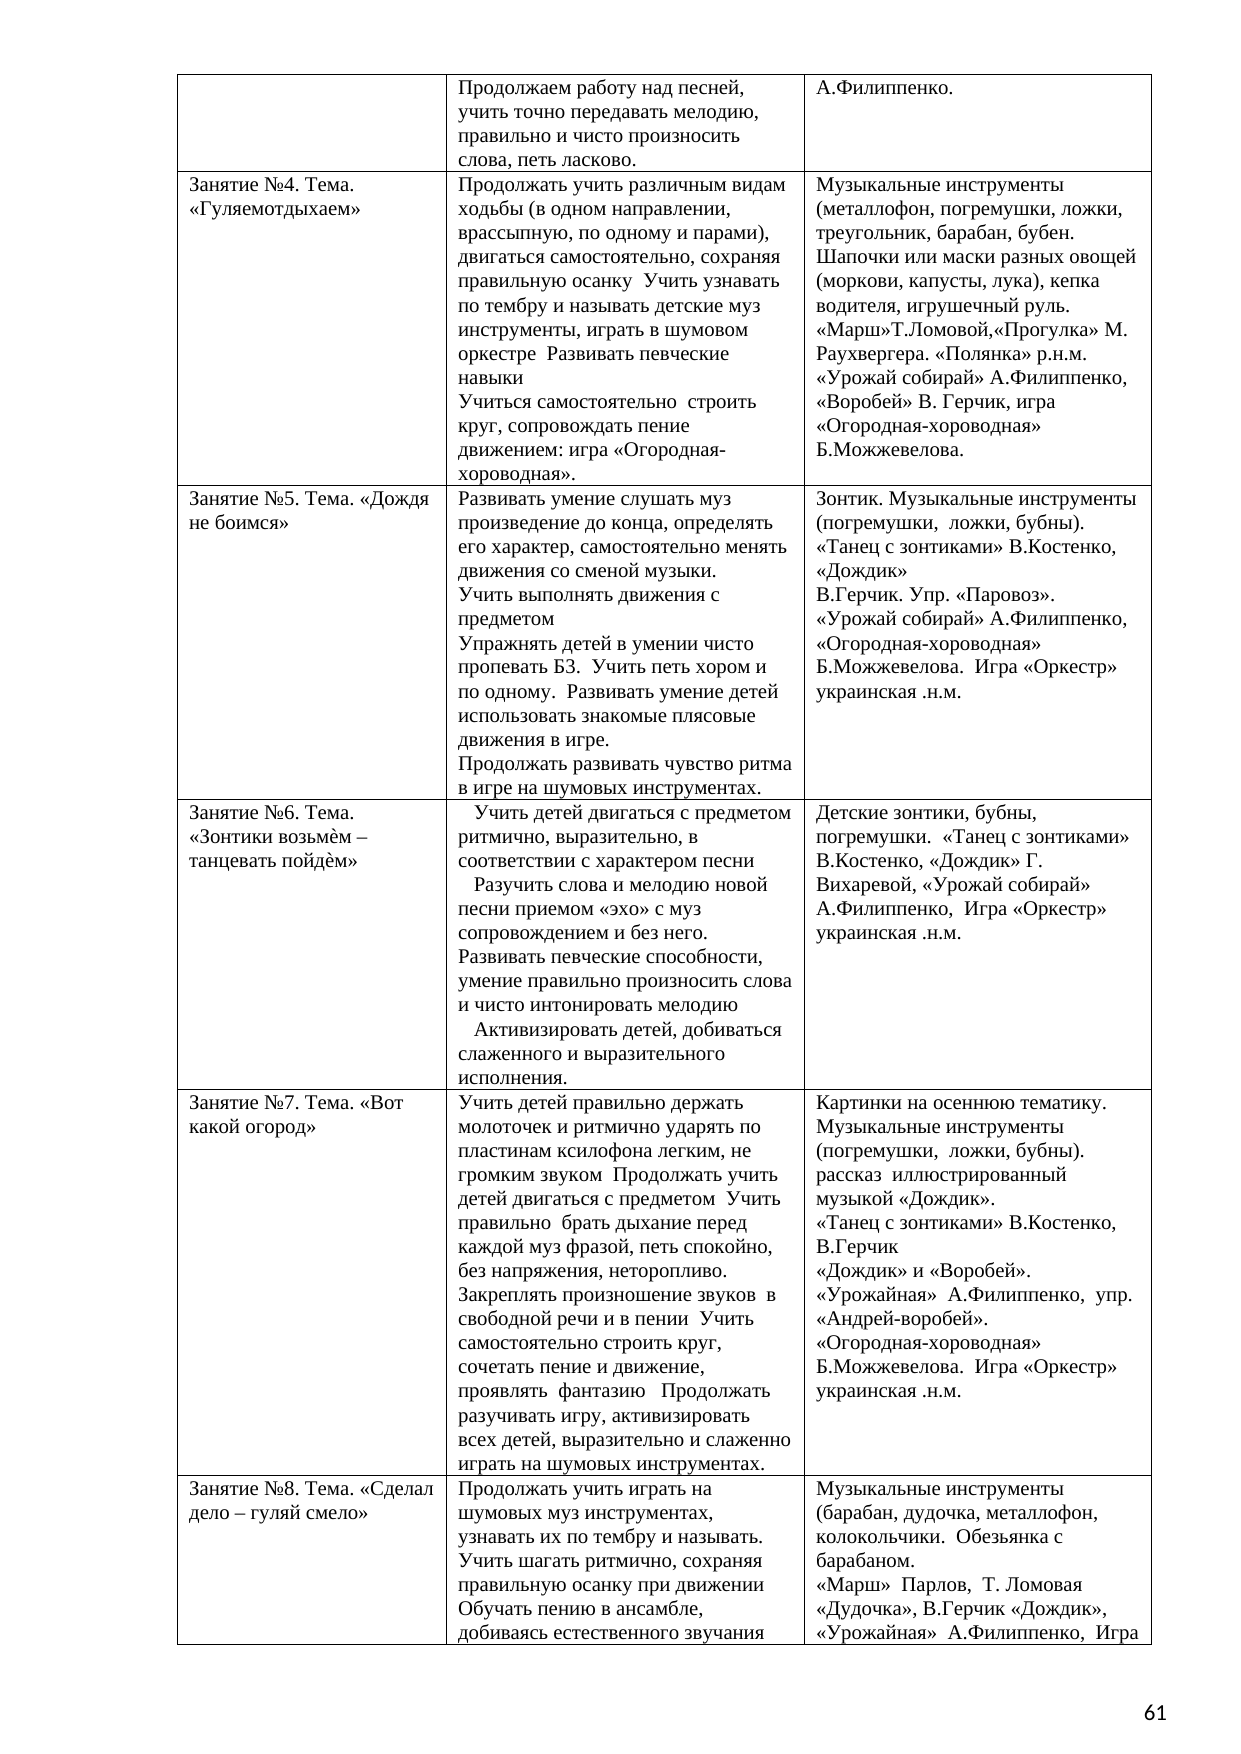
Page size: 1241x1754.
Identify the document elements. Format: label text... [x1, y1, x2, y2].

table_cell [178, 75, 446, 171]
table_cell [805, 1476, 1151, 1644]
table_cell Занятие №7. Тема. «Вот какой огород» [178, 1090, 446, 1475]
table_cell Детские зонтики, бубны, погремушки. «Танец с зонтиками» В.Костенко, «Дождик» Г. Вихаревой, «Урожай собирай» А.Филиппенко, Игра «Оркестр» украинская .н.м. [805, 800, 1151, 1089]
table_cell Учить детей двигаться с предметом ритмично, выразительно, в соответствии с характером песни Разучить слова и мелодию новой песни приемом «эхо» с муз сопровождением и без него. Развивать певческие способности, умение правильно произносить слова и чисто интонировать мелодию Активизировать детей, добиваться слаженного и выразительного исполнения. [447, 800, 804, 1089]
table_cell Зонтик. Музыкальные инструменты (погремушки, ложки, бубны). «Танец с зонтиками» В.Костенко, «Дождик» В.Герчик. Упр. «Паровоз». «Урожай собирай» А.Филиппенко, «Огородная-хороводная» Б.Можжевелова. Игра «Оркестр» украинская .н.м. [805, 486, 1151, 799]
table_cell Занятие №4. Тема. «Гуляемотдыхаем» [178, 172, 446, 485]
table_cell Картинки на осеннюю тематику. Музыкальные инструменты (погремушки, ложки, бубны). рассказ иллюстрированный музыкой «Дождик». «Танец с зонтиками» В.Костенко, В.Герчик «Дождик» и «Воробей». «Урожайная» А.Филиппенко, упр. «Андрей-воробей». «Огородная-хороводная» Б.Можжевелова. Игра «Оркестр» украинская .н.м. [805, 1090, 1151, 1475]
table_cell Продолжать учить различным видам ходьбы (в одном направлении, врассыпную, по одному и парами), двигаться самостоятельно, сохраняя правильную осанку Учить узнавать по тембру и называть детские муз инструменты, играть в шумовом оркестре Развивать певческие навыки Учиться самостоятельно строить круг, сопровождать пение движением: игра «Огородная-хороводная». [447, 172, 804, 485]
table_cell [447, 75, 804, 171]
table_cell Учить детей правильно держать молоточек и ритмично ударять по пластинам ксилофона легким, не громким звуком Продолжать учить детей двигаться с предметом Учить правильно брать дыхание перед каждой муз фразой, петь спокойно, без напряжения, неторопливо. Закреплять произношение звуков в свободной речи и в пении Учить самостоятельно строить круг, сочетать пение и движение, проявлять фантазию Продолжать разучивать игру, активизировать всех детей, выразительно и слаженно играть на шумовых инструментах. [447, 1090, 804, 1475]
table_cell Музыкальные инструменты (металлофон, погремушки, ложки, треугольник, барабан, бубен. Шапочки или маски разных овощей (моркови, капусты, лука), кепка водителя, игрушечный руль. «Марш»Т.Ломовой,«Прогулка» М. Раухвергера. «Полянка» р.н.м. «Урожай собирай» А.Филиппенко, «Воробей» В. Герчик, игра «Огородная-хороводная» Б.Можжевелова. [805, 172, 1151, 485]
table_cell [178, 1476, 446, 1644]
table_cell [805, 75, 1151, 171]
table_cell Занятие №6. Тема. «Зонтики возьмѐм – танцевать пойдѐм» [178, 800, 446, 1089]
table_cell Развивать умение слушать муз произведение до конца, определять его характер, самостоятельно менять движения со сменой музыки. Учить выполнять движения с предметом Упражнять детей в умении чисто пропевать Б3. Учить петь хором и по одному. Развивать умение детей использовать знакомые плясовые движения в игре. Продолжать развивать чувство ритма в игре на шумовых инструментах. [447, 486, 804, 799]
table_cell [447, 1476, 804, 1644]
table_cell Занятие №5. Тема. «Дождя не боимся» [178, 486, 446, 799]
